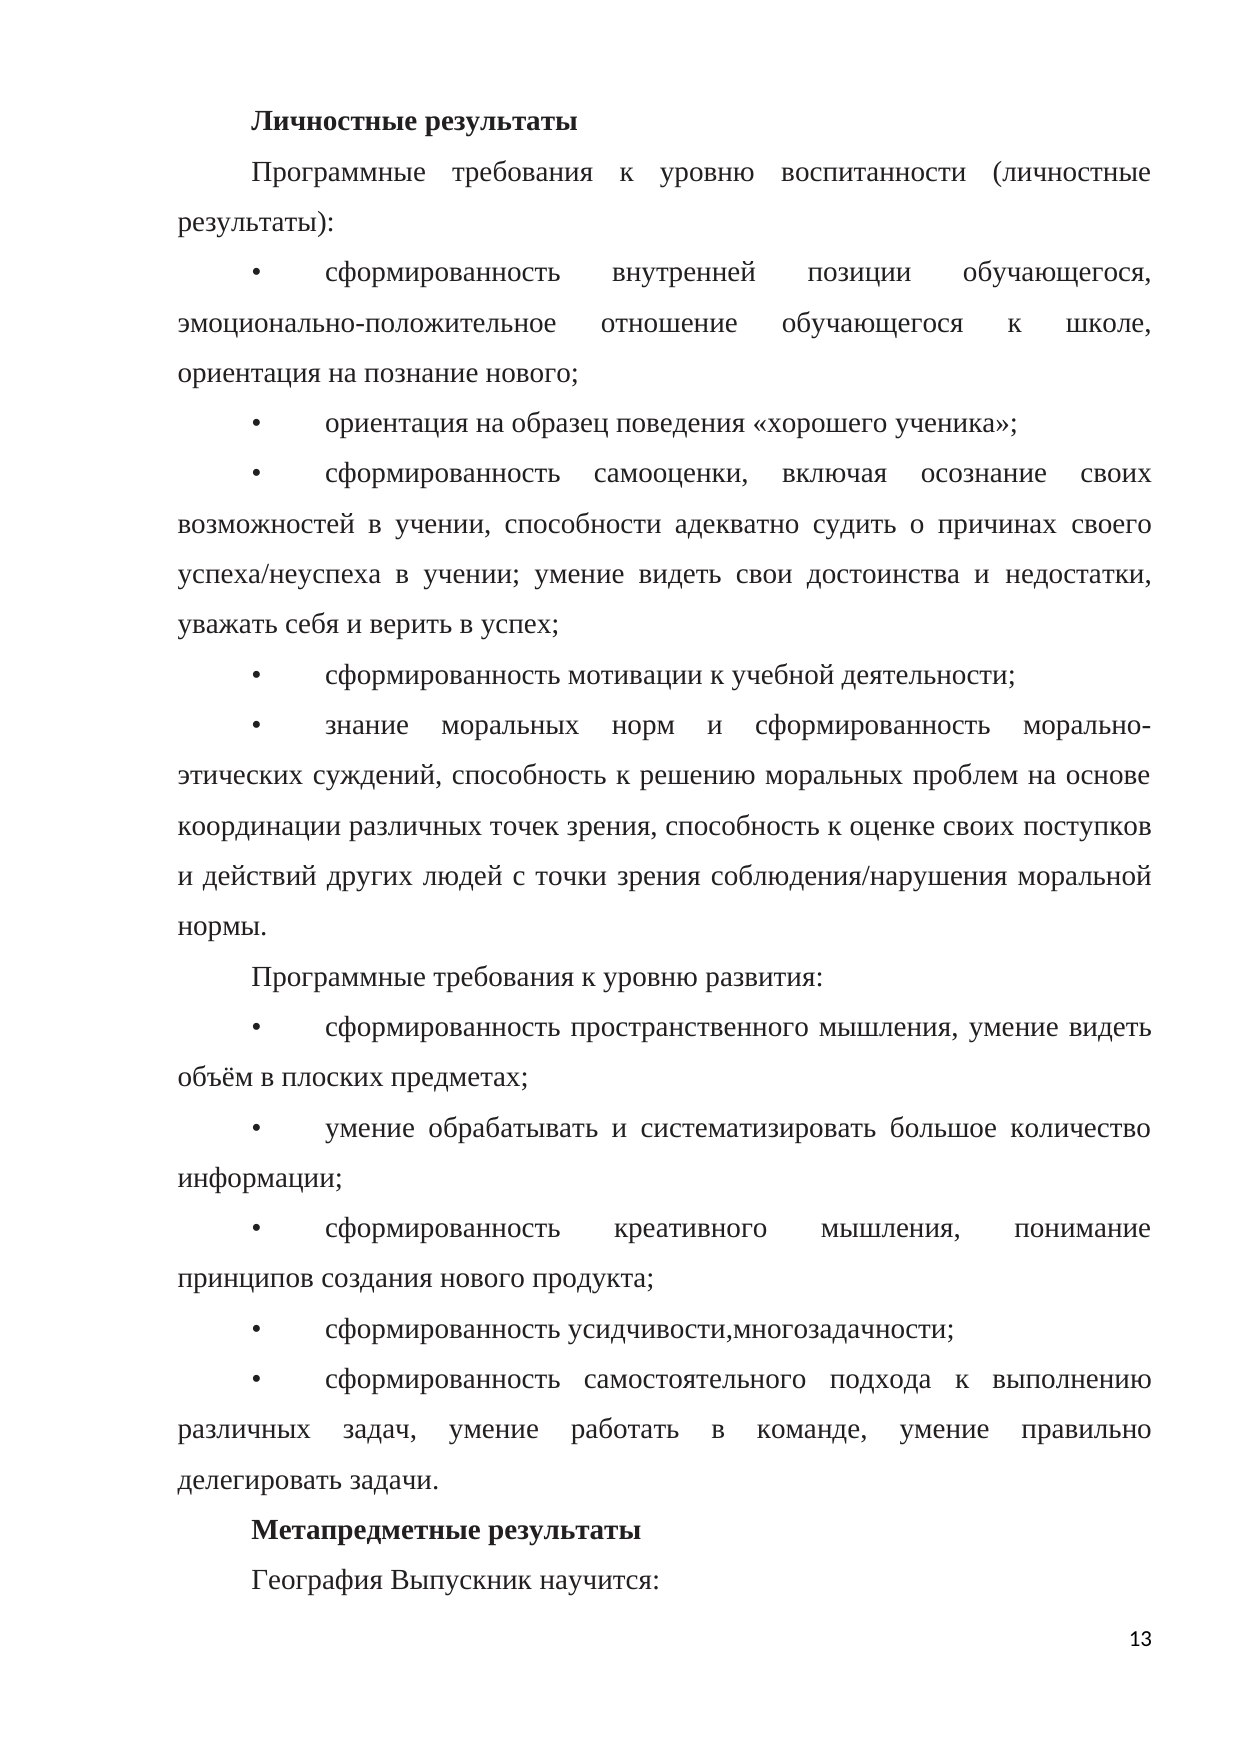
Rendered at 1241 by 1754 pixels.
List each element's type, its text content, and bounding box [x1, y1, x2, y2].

text Программные требования к уровню развития: [177, 959, 1152, 992]
list ориентация на образец поведения «хорошего ученика»; [177, 405, 1152, 439]
text Метапредметные результаты [177, 1512, 1152, 1546]
list сформированность самостоятельного подхода к выполнению различных задач, умение работать в команде, умение правильно делегировать задачи. [177, 1361, 1152, 1495]
list сформированность пространственного мышления, умение видеть объём в плоских предметах; [177, 1009, 1152, 1093]
list сформированность внутренней позиции обучающегося, эмоционально-положительное отношение обучающегося к школе, ориентация на познание нового; [177, 254, 1152, 388]
text География Выпускник научится: [177, 1562, 1152, 1596]
list знание моральных норм и сформированность морально-этических суждений, способность к решению моральных проблем на основе координации различных точек зрения, способность к оценке своих поступков и действий других людей с точки зрения соблюдения/нарушения моральной нормы. [177, 707, 1152, 942]
list сформированность усидчивости,многозадачности; [177, 1311, 1152, 1344]
list сформированность креативного мышления, понимание принципов создания нового продукта; [177, 1210, 1152, 1294]
text Программные требования к уровню воспитанности (личностные результаты): [177, 154, 1152, 238]
list сформированность мотивации к учебной деятельности; [177, 657, 1152, 690]
text Личностные результаты [177, 103, 1152, 137]
list сформированность самооценки, включая осознание своих возможностей в учении, способности адекватно судить о причинах своего успеха/неуспеха в учении; умение видеть свои достоинства и недостатки, уважать себя и верить в успех; [177, 456, 1152, 640]
list умение обрабатывать и систематизировать большое количество информации; [177, 1110, 1152, 1193]
